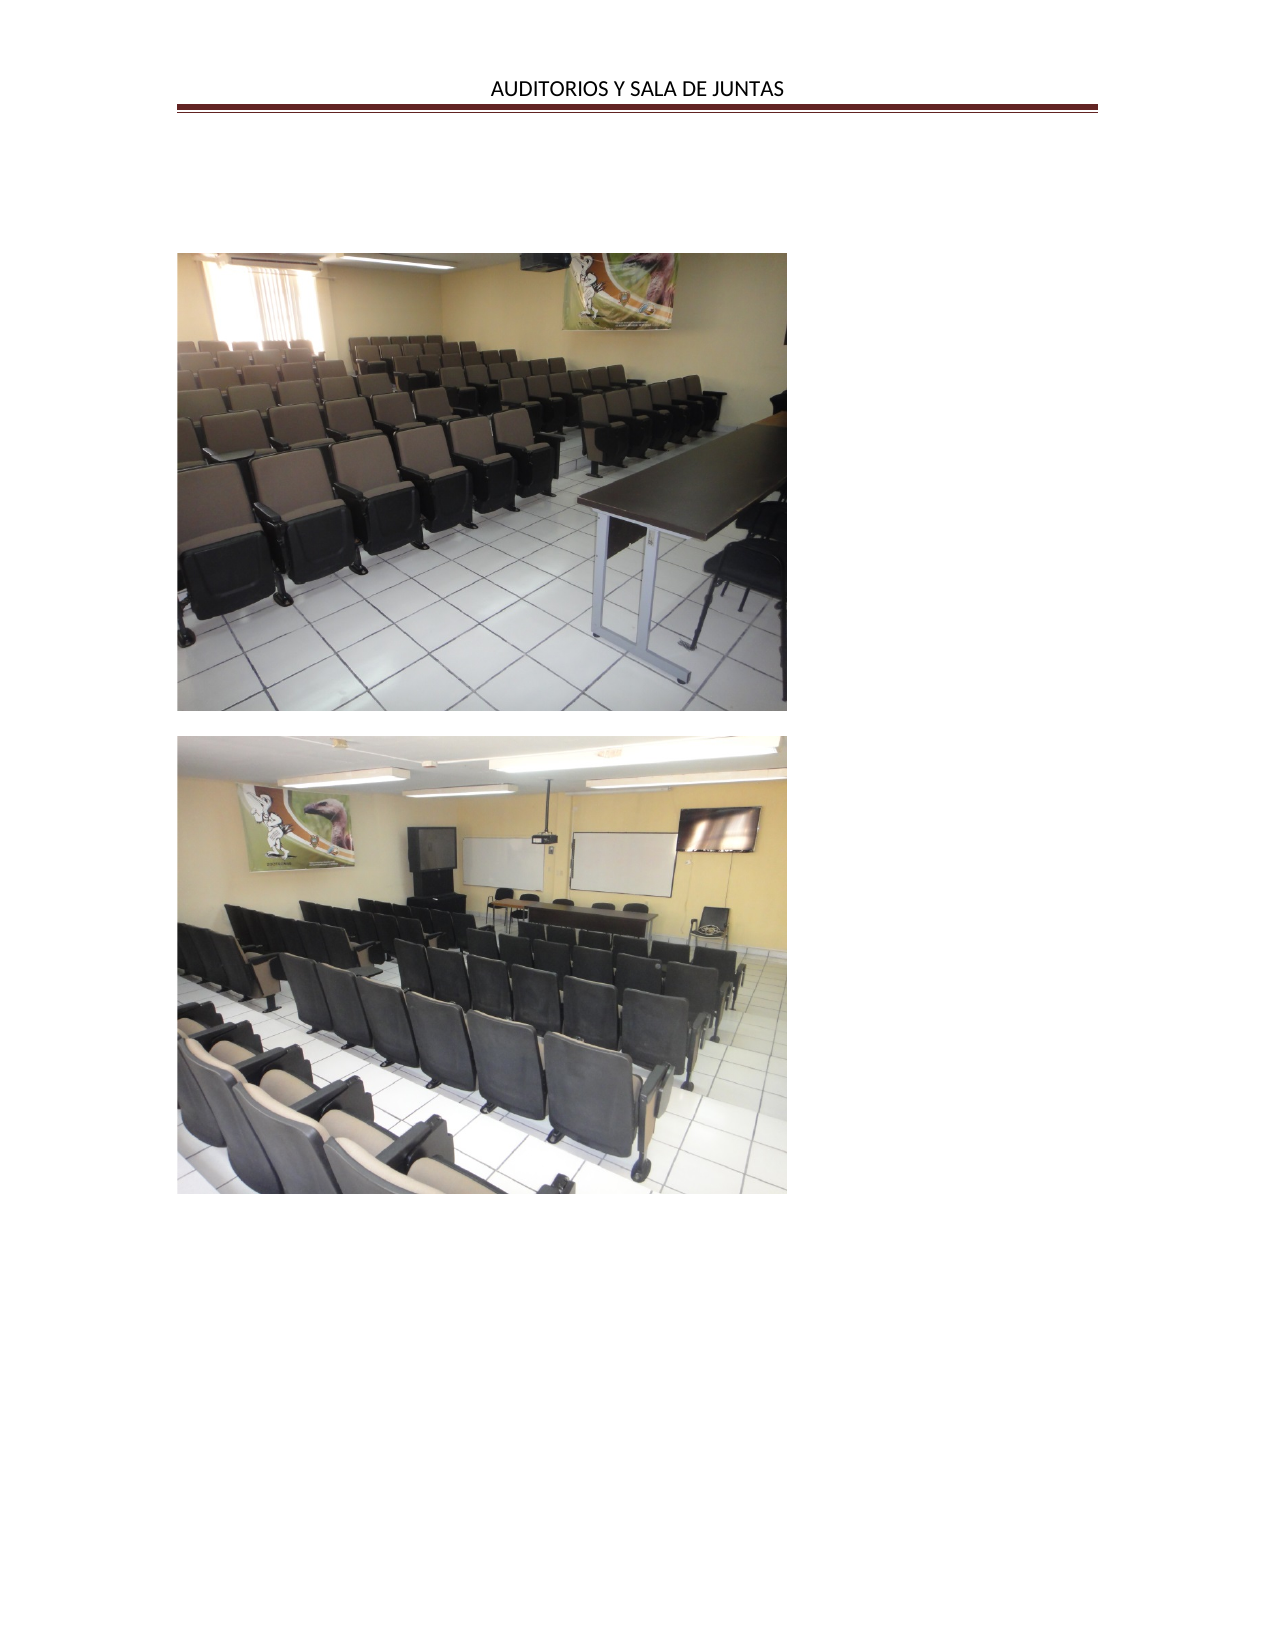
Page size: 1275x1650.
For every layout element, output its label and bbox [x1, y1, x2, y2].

picture [177, 736, 787, 1194]
picture [177, 253, 787, 711]
